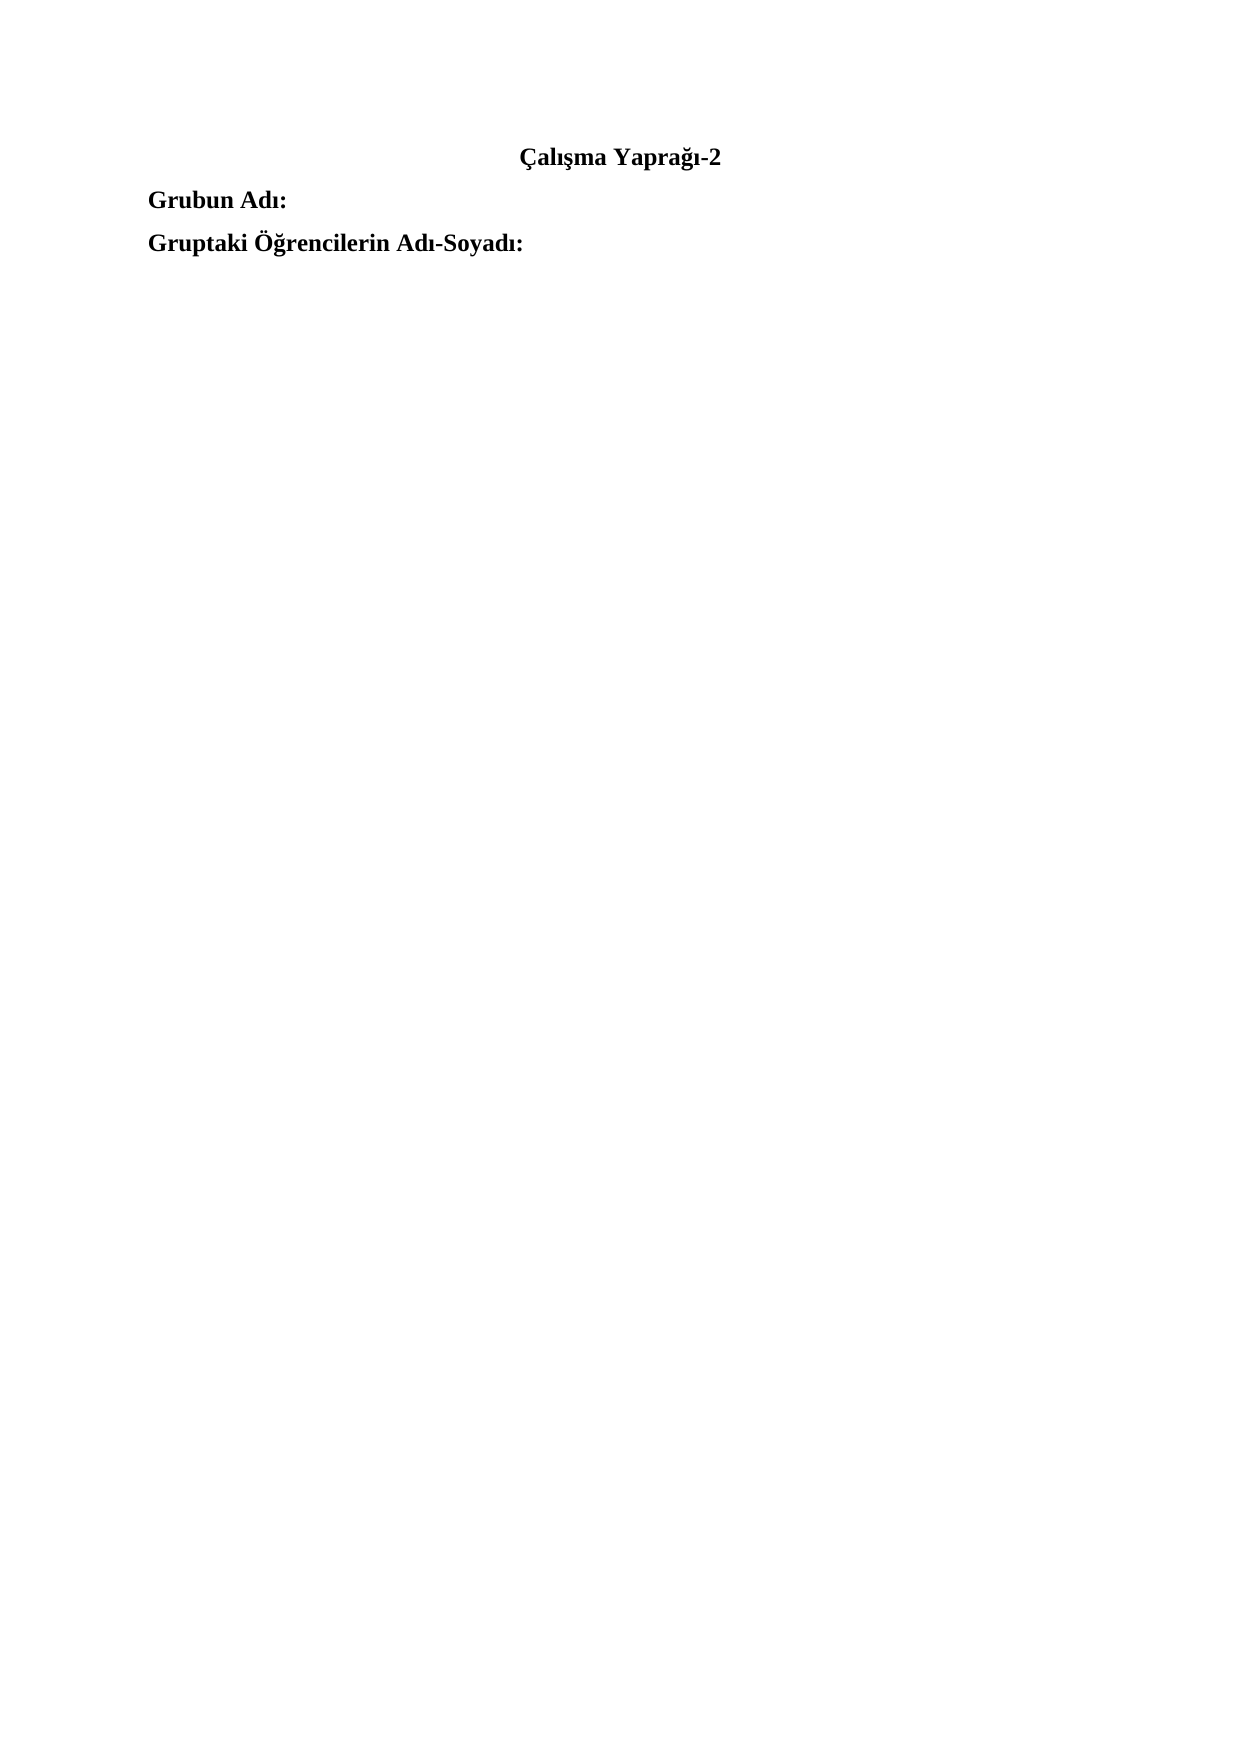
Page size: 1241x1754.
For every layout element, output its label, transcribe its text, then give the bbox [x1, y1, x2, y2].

text Grubun Adı: [148, 185, 1092, 214]
text Çalışma Yaprağı-2 [148, 142, 1092, 171]
text Gruptaki Öğrencilerin Adı-Soyadı: [148, 228, 1092, 257]
